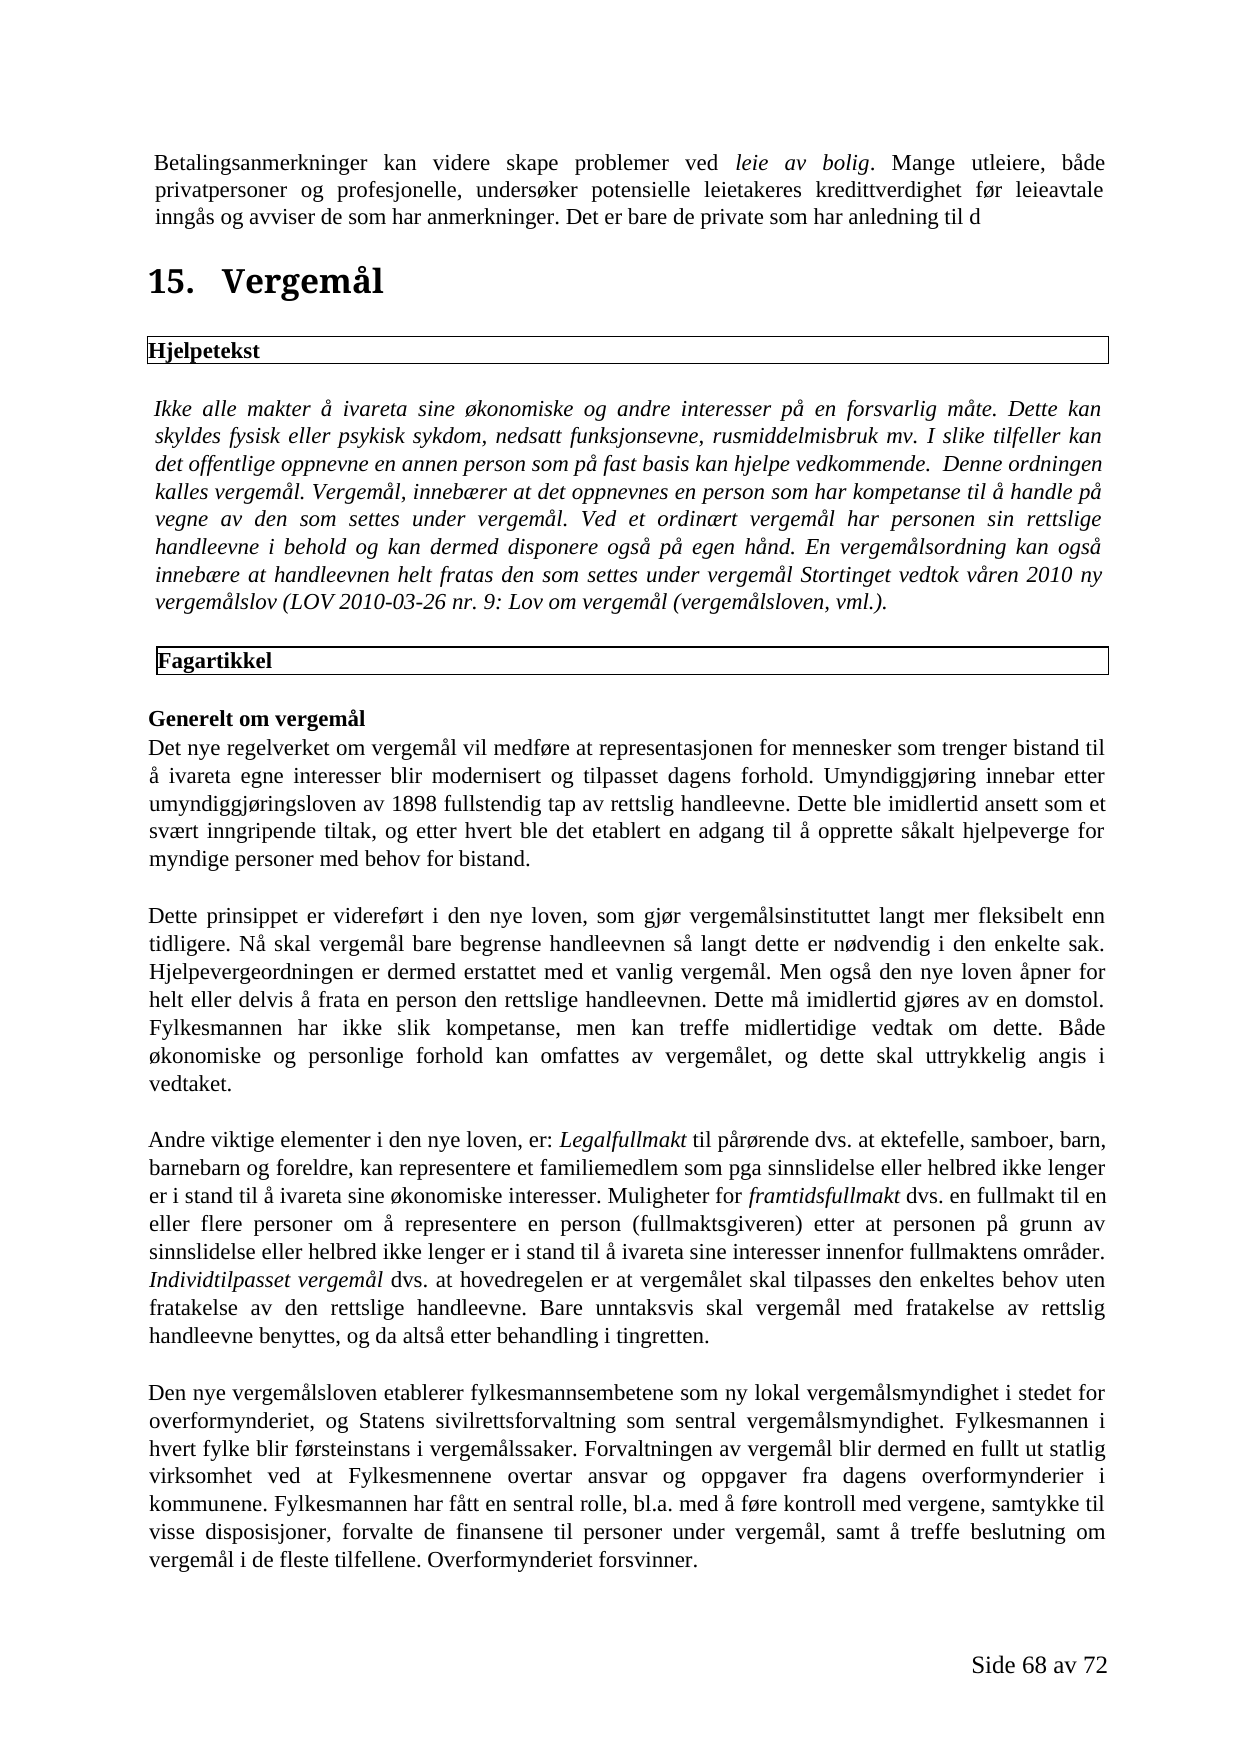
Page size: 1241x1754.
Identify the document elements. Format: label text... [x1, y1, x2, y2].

text Dette prinsippet er videreført i den nye loven, som gjør vergemålsinstituttet langt mer fleksibelt enn tidligere. Nå skal vergemål bare begrense handleevnen så langt dette er nødvendig i den enkelte sak. Hjelpevergeordningen er dermed erstattet med et vanlig vergemål. Men også den nye loven åpner for helt eller delvis å frata en person den rettslige handleevnen. Dette må imidlertid gjøres av en domstol. Fylkesmannen har ikke slik kompetanse, men kan treffe midlertidige vedtak om dette. Både økonomiske og personlige forhold kan omfattes av vergemålet, og dette skal uttrykkelig angis i vedtaket. [148, 902, 1107, 1096]
text Generelt om vergemål [148, 705, 1108, 732]
text Andre viktige elementer i den nye loven, er: Legalfullmakt til pårørende dvs. at ektefelle, samboer, barn, barnebarn og foreldre, kan representere et familiemedlem som pga sinnslidelse eller helbred ikke lenger er i stand til å ivareta sine økonomiske interesser. Muligheter for framtidsfullmakt dvs. en fullmakt til en eller flere personer om å representere en person (fullmaktsgiveren) etter at personen på grunn av sinnslidelse eller helbred ikke lenger er i stand til å ivareta sine interesser innenfor fullmaktens områder. Individtilpasset vergemål dvs. at hovedregelen er at vergemålet skal tilpasses den enkeltes behov uten fratakelse av den rettslige handleevne. Bare unntaksvis skal vergemål med fratakelse av rettslig handleevne benyttes, og da altså etter behandling i tingretten. [148, 1127, 1107, 1348]
text Hjelpetekst [148, 337, 1108, 363]
text Ikke alle makter å ivareta sine økonomiske og andre interesser på en forsvarlig måte. Dette kan skyldes fysisk eller psykisk sykdom, nedsatt funksjonsevne, rusmiddelmisbruk mv. I slike tilfeller kan det offentlige oppnevne en annen person som på fast basis kan hjelpe vedkommende. Denne ordningen kalles vergemål. Vergemål, innebærer at det oppnevnes en person som har kompetanse til å handle på vegne av den som settes under vergemål. Ved et ordinært vergemål har personen sin rettslige handleevne i behold og kan dermed disponere også på egen hånd. En vergemålsordning kan også innebære at handleevnen helt fratas den som settes under vergemål Stortinget vedtok våren 2010 ny vergemålslov (LOV 2010-03-26 nr. 9: Lov om vergemål (vergemålsloven, vml.). [154, 395, 1106, 614]
text Fagartikkel [158, 648, 1108, 674]
subtitle 15. Vergemål [148, 258, 1108, 303]
text Den nye vergemålsloven etablerer fylkesmannsembetene som ny lokal vergemålsmyndighet i stedet for overformynderiet, og Statens sivilrettsforvaltning som sentral vergemålsmyndighet. Fylkesmannen i hvert fylke blir førsteinstans i vergemålssaker. Forvaltningen av vergemål blir dermed en fullt ut statlig virksomhet ved at Fylkesmennene overtar ansvar og oppgaver fra dagens overformynderier i kommunene. Fylkesmannen har fått en sentral rolle, bl.a. med å føre kontroll med vergene, samtykke til visse disposisjoner, forvalte de finansene til personer under vergemål, samt å treffe beslutning om vergemål i de fleste tilfellene. Overformynderiet forsvinner. [148, 1379, 1107, 1573]
text Betalingsanmerkninger kan videre skape problemer ved leie av bolig. Mange utleiere, både privatpersoner og profesjonelle, undersøker potensielle leietakeres kredittverdighet før leieavtale inngås og avviser de som har anmerkninger. Det er bare de private som har anledning til d [154, 149, 1105, 229]
text Det nye regelverket om vergemål vil medføre at representasjonen for mennesker som trenger bistand til å ivareta egne interesser blir modernisert og tilpasset dagens forhold. Umyndiggjøring innebar etter umyndiggjøringsloven av 1898 fullstendig tap av rettslig handleevne. Dette ble imidlertid ansett som et svært inngripende tiltak, og etter hvert ble det etablert en adgang til å opprette såkalt hjelpeverge for myndige personer med behov for bistand. [148, 734, 1107, 872]
